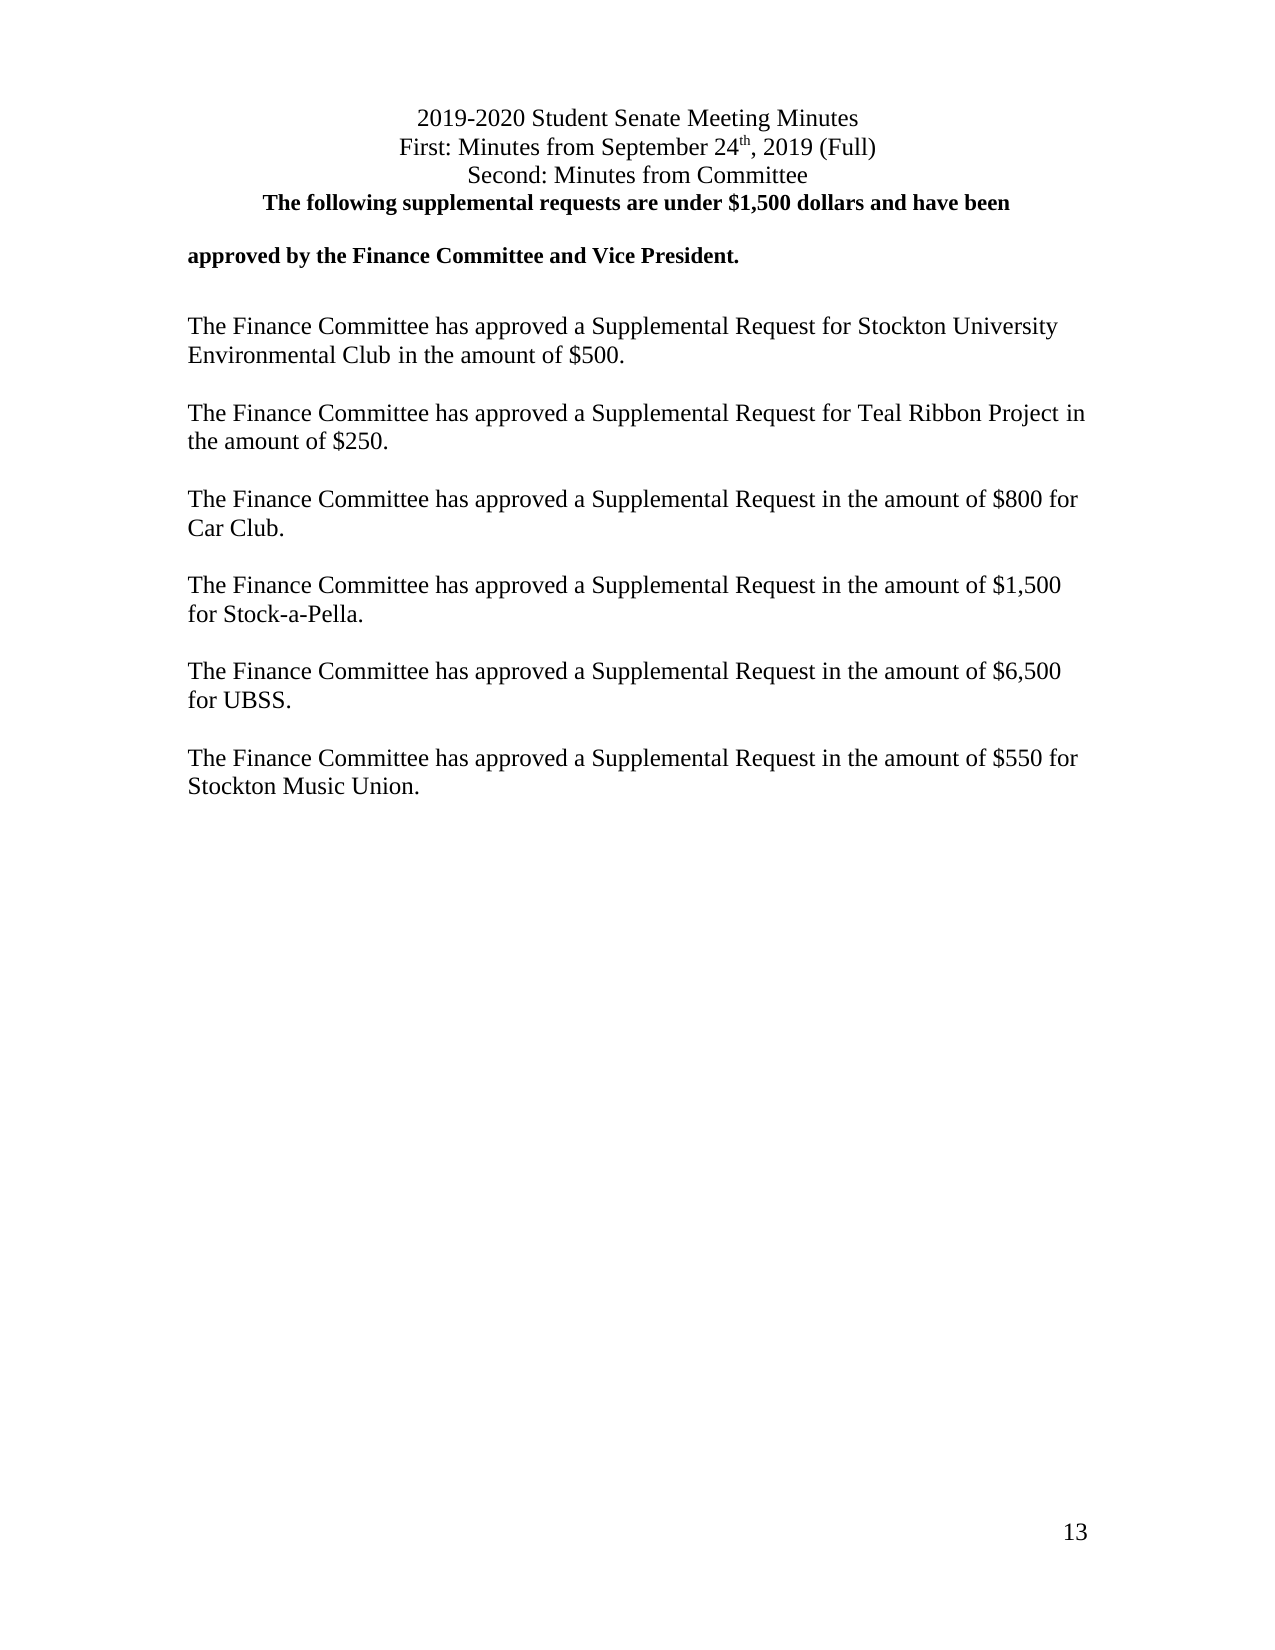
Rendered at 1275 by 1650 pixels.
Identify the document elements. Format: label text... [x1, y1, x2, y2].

text The Finance Committee has approved a Supplemental Request in the amount of $6,500 for UBSS. [187, 656, 1087, 714]
text The Finance Committee has approved a Supplemental Request in the amount of $550 for Stockton Music Union. [187, 743, 1087, 800]
text The Finance Committee has approved a Supplemental Request in the amount of $800 for Car Club. [187, 484, 1087, 541]
text The Finance Committee has approved a Supplemental Request in the amount of $1,500 for Stock-a-Pella. [187, 570, 1087, 628]
text The Finance Committee has approved a Supplemental Request for Stockton University Environmental Club in the amount of $500. [187, 311, 1087, 369]
text The following supplemental requests are under $1,500 dollars and have been approved by the Finance Committee and Vice President. [187, 189, 1087, 268]
text The Finance Committee has approved a Supplemental Request for Teal Ribbon Project in the amount of $250. [187, 398, 1087, 455]
